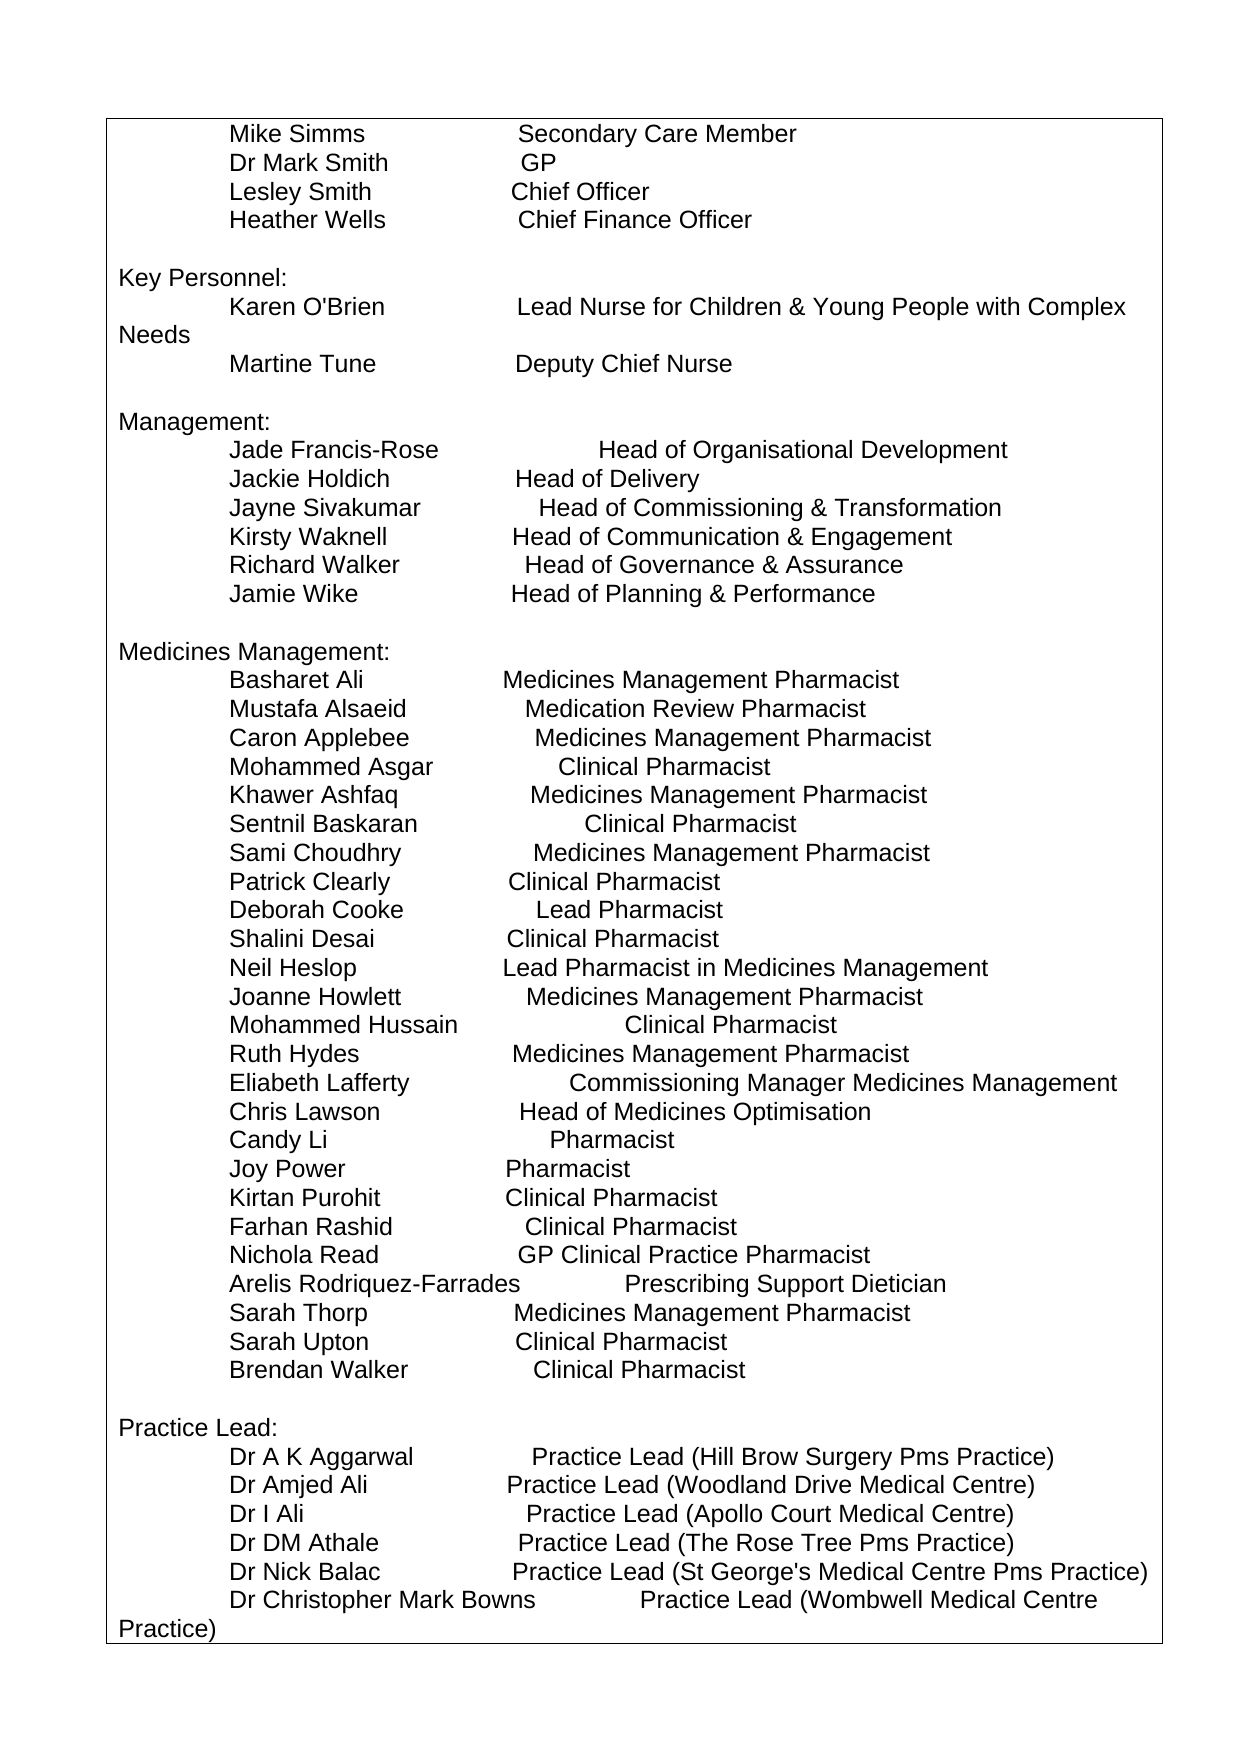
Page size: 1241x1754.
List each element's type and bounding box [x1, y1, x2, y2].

table_cell [107, 119, 1162, 1643]
